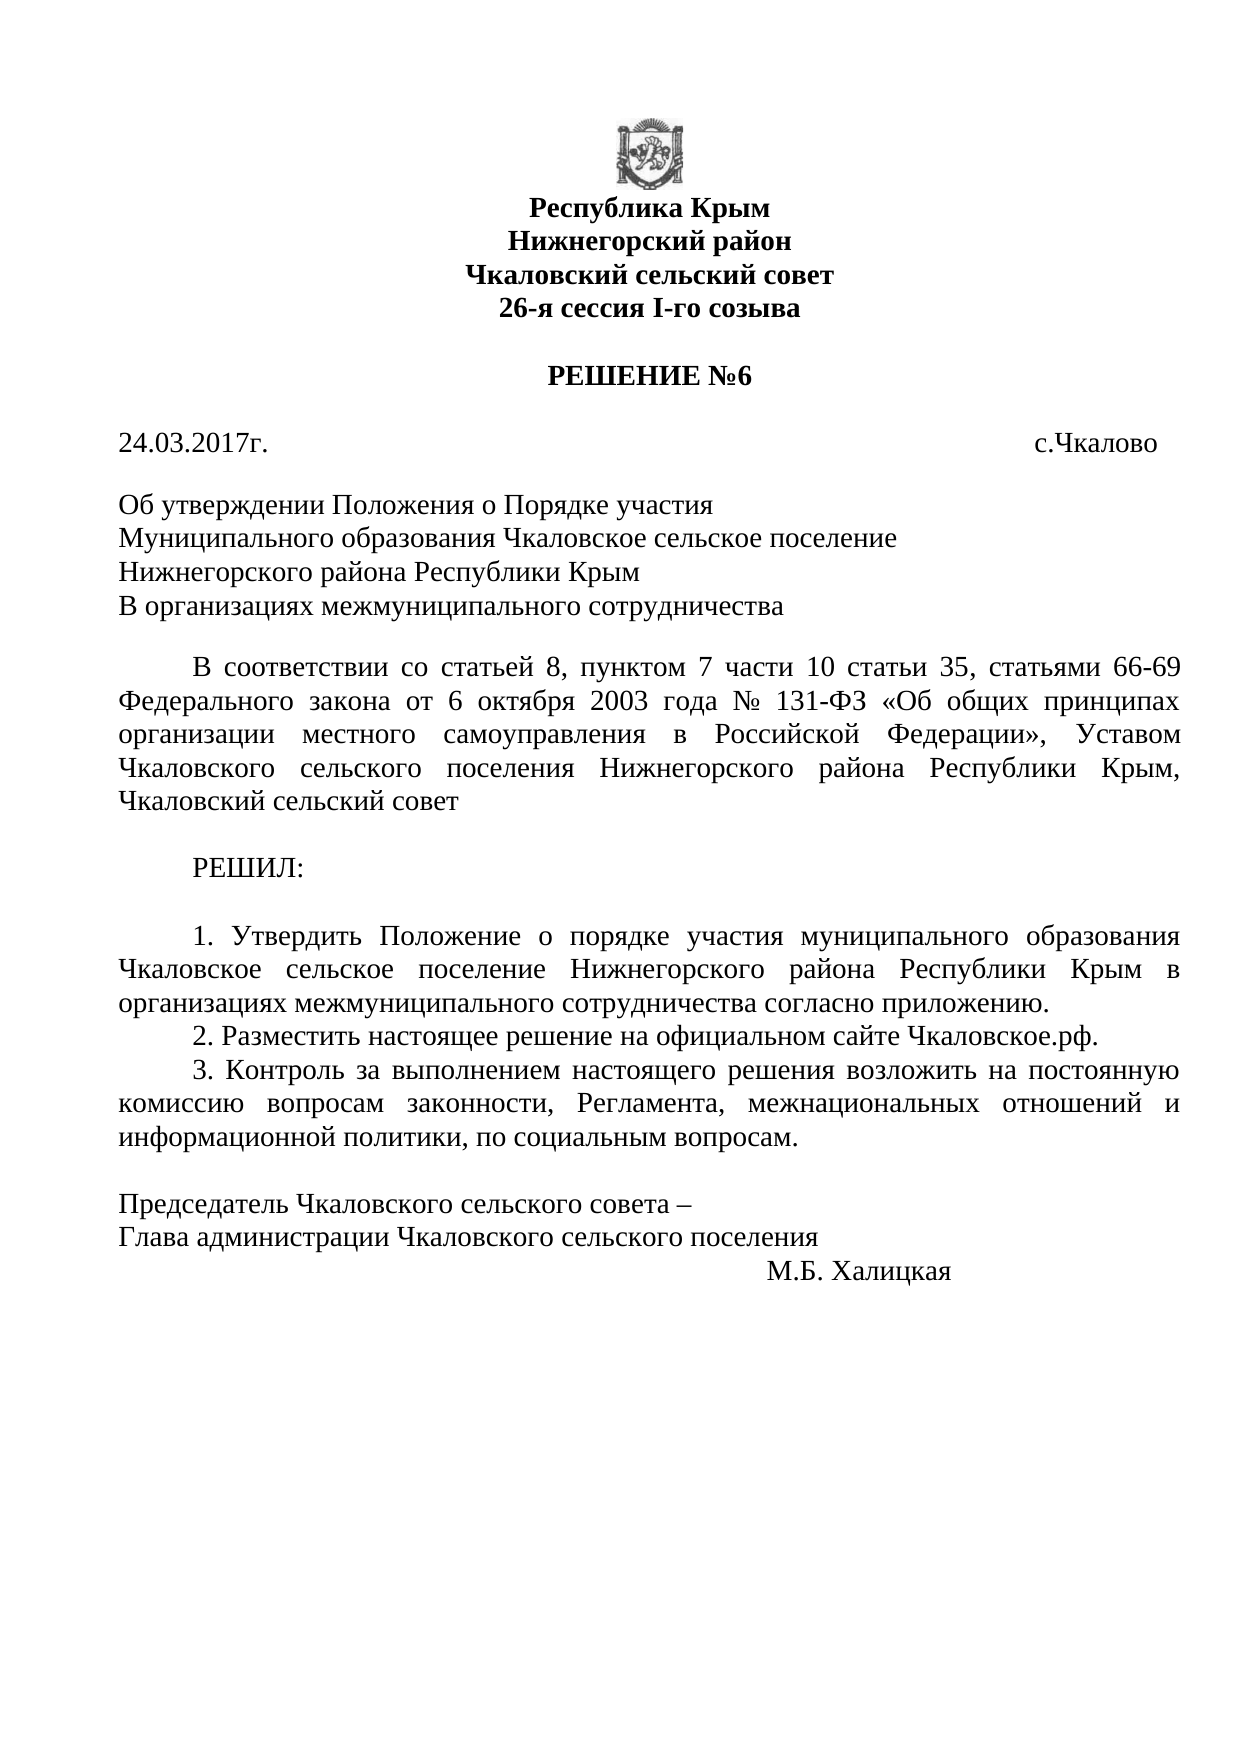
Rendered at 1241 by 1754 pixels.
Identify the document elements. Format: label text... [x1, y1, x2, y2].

text Председатель Чкаловского сельского совета – [118, 1186, 1181, 1219]
text РЕШИЛ: [118, 851, 1181, 884]
text М.Б. Халицкая [708, 1253, 1181, 1287]
text В соответствии со статьей 8, пунктом 7 части 10 статьи 35, статьями 66-69 Федерального закона от 6 октября 2003 года № 131-ФЗ «Об общих принципах организации местного самоуправления в Российской Федерации», Уставом Чкаловского сельского поселения Нижнегорского района Республики Крым, Чкаловский сельский совет [118, 649, 1181, 817]
text 26-я сессия I-го созыва [118, 291, 1181, 324]
title Нижнегорского района Республики Крым [118, 554, 1181, 588]
text 3. Контроль за выполнением настоящего решения возложить на постоянную комиссию вопросам законности, Регламента, межнациональных отношений и информационной политики, по социальным вопросам. [118, 1052, 1181, 1152]
text 2. Разместить настоящее решение на официальном сайте Чкаловское.рф. [118, 1018, 1181, 1052]
text 1. Утвердить Положение о порядке участия муниципального образования Чкаловское сельское поселение Нижнегорского района Республики Крым в организациях межмуниципального сотрудничества согласно приложению. [118, 918, 1181, 1018]
picture [616, 118, 684, 190]
text РЕШЕНИЕ №6 [118, 358, 1181, 391]
title Муниципального образования Чкаловское сельское поселение [118, 521, 1181, 554]
text 24.03.2017г. с.Чкалово [118, 425, 1181, 458]
text Глава администрации Чкаловского сельского поселения [118, 1219, 1181, 1253]
text Нижнегорский район [118, 223, 1181, 257]
list Чкаловский сельский совет [118, 257, 1181, 291]
title В организациях межмуниципального сотрудничества [118, 588, 1181, 621]
title Об утверждении Положения о Порядке участия [118, 487, 1181, 521]
text Республика Крым [118, 190, 1181, 223]
